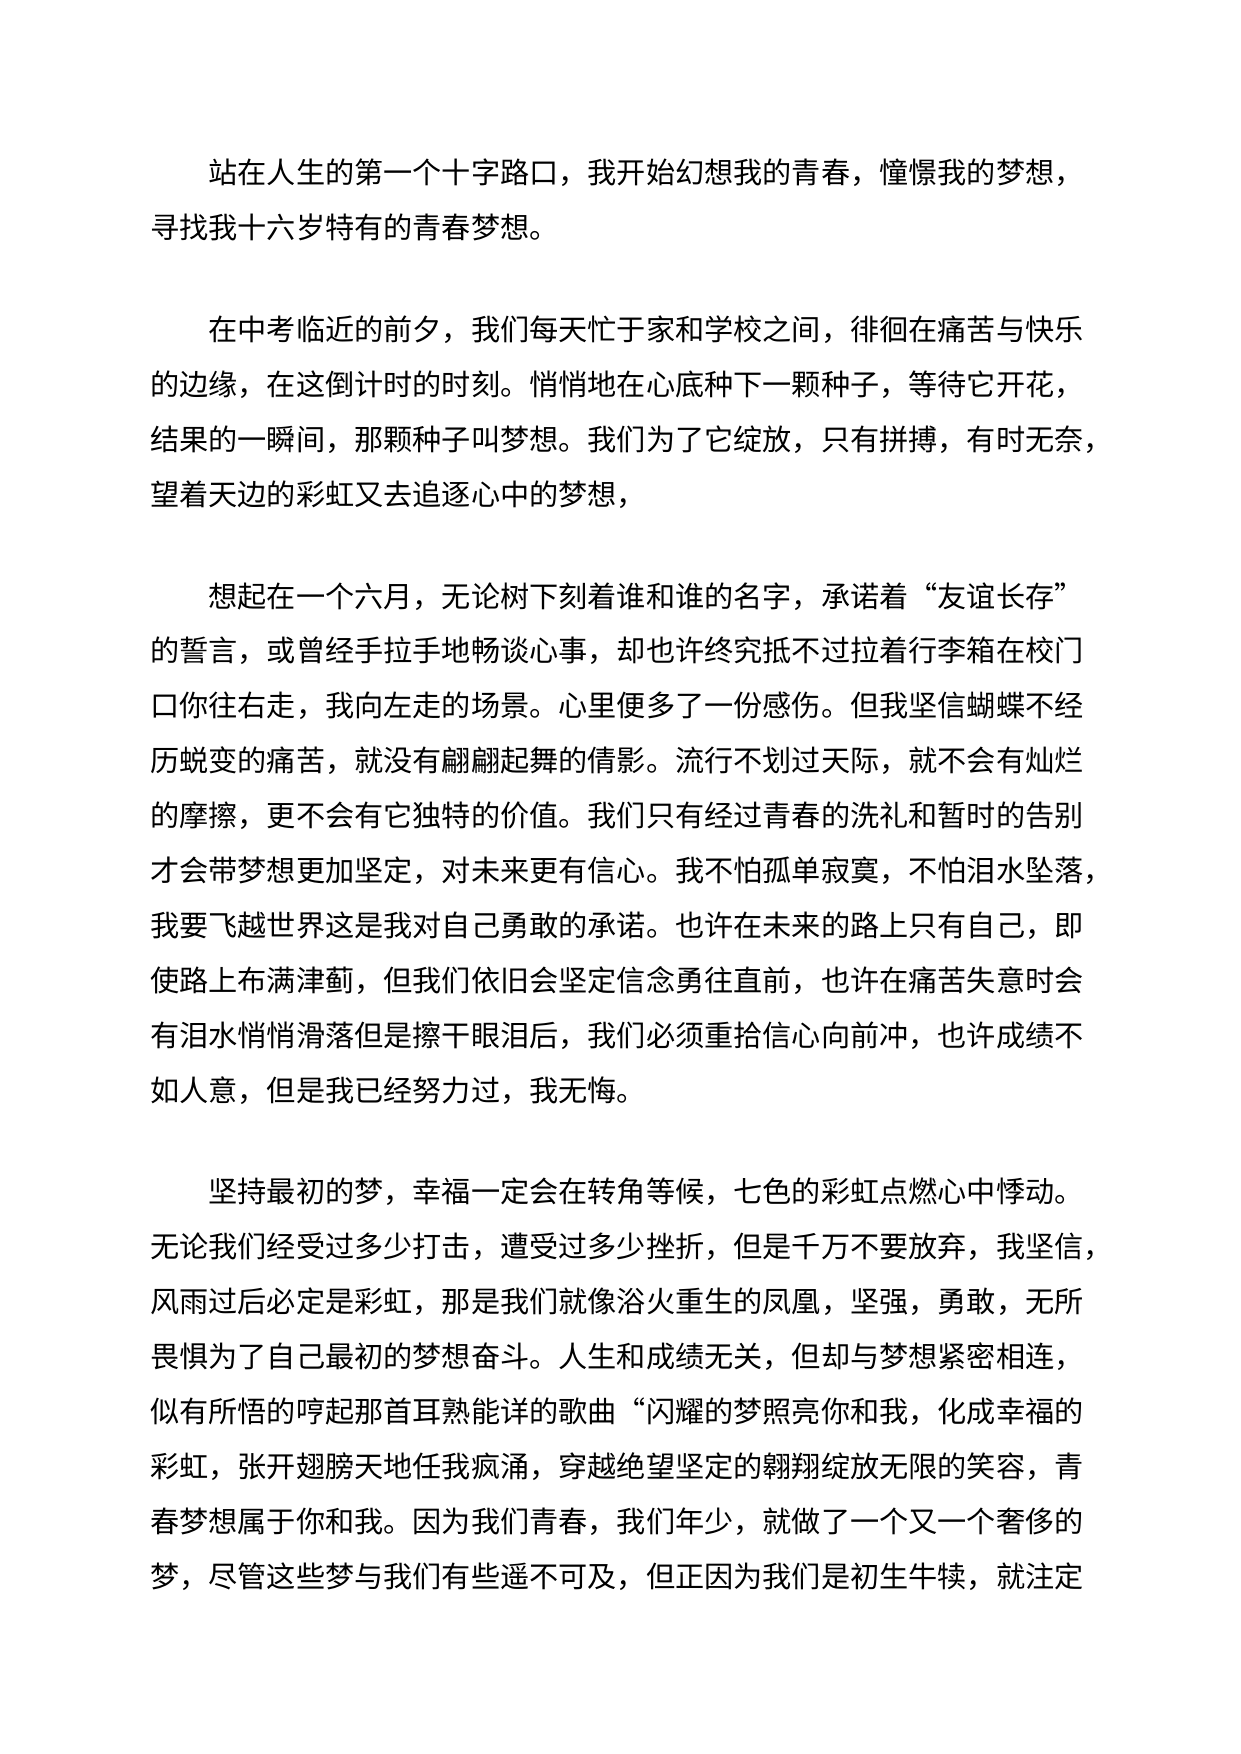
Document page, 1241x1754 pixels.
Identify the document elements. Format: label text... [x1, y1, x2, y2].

text 在中考临近的前夕，我们每天忙于家和学校之间，徘徊在痛苦与快乐的边缘，在这倒计时的时刻。悄悄地在心底种下一颗种子，等待它开花，结果的一瞬间，那颗种子叫梦想。我们为了它绽放，只有拼搏，有时无奈，望着天边的彩虹又去追逐心中的梦想， [150, 307, 1090, 514]
text 想起在一个六月，无论树下刻着谁和谁的名字，承诺着“友谊长存”的誓言，或曾经手拉手地畅谈心事，却也许终究抵不过拉着行李箱在校门口你往右走，我向左走的场景。心里便多了一份感伤。但我坚信蝴蝶不经历蜕变的痛苦，就没有翩翩起舞的倩影。流行不划过天际，就不会有灿烂的摩擦，更不会有它独特的价值。我们只有经过青春的洗礼和暂时的告别才会带梦想更加坚定，对未来更有信心。我不怕孤单寂寞，不怕泪水坠落，我要飞越世界这是我对自己勇敢的承诺。也许在未来的路上只有自己，即使路上布满津蓟，但我们依旧会坚定信念勇往直前，也许在痛苦失意时会有泪水悄悄滑落但是擦干眼泪后，我们必须重拾信心向前冲，也许成绩不如人意，但是我已经努力过，我无悔。 [150, 573, 1090, 1109]
text 站在人生的第一个十字路口，我开始幻想我的青春，憧憬我的梦想，寻找我十六岁特有的青春梦想。 [150, 150, 1090, 247]
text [150, 1169, 1090, 1596]
